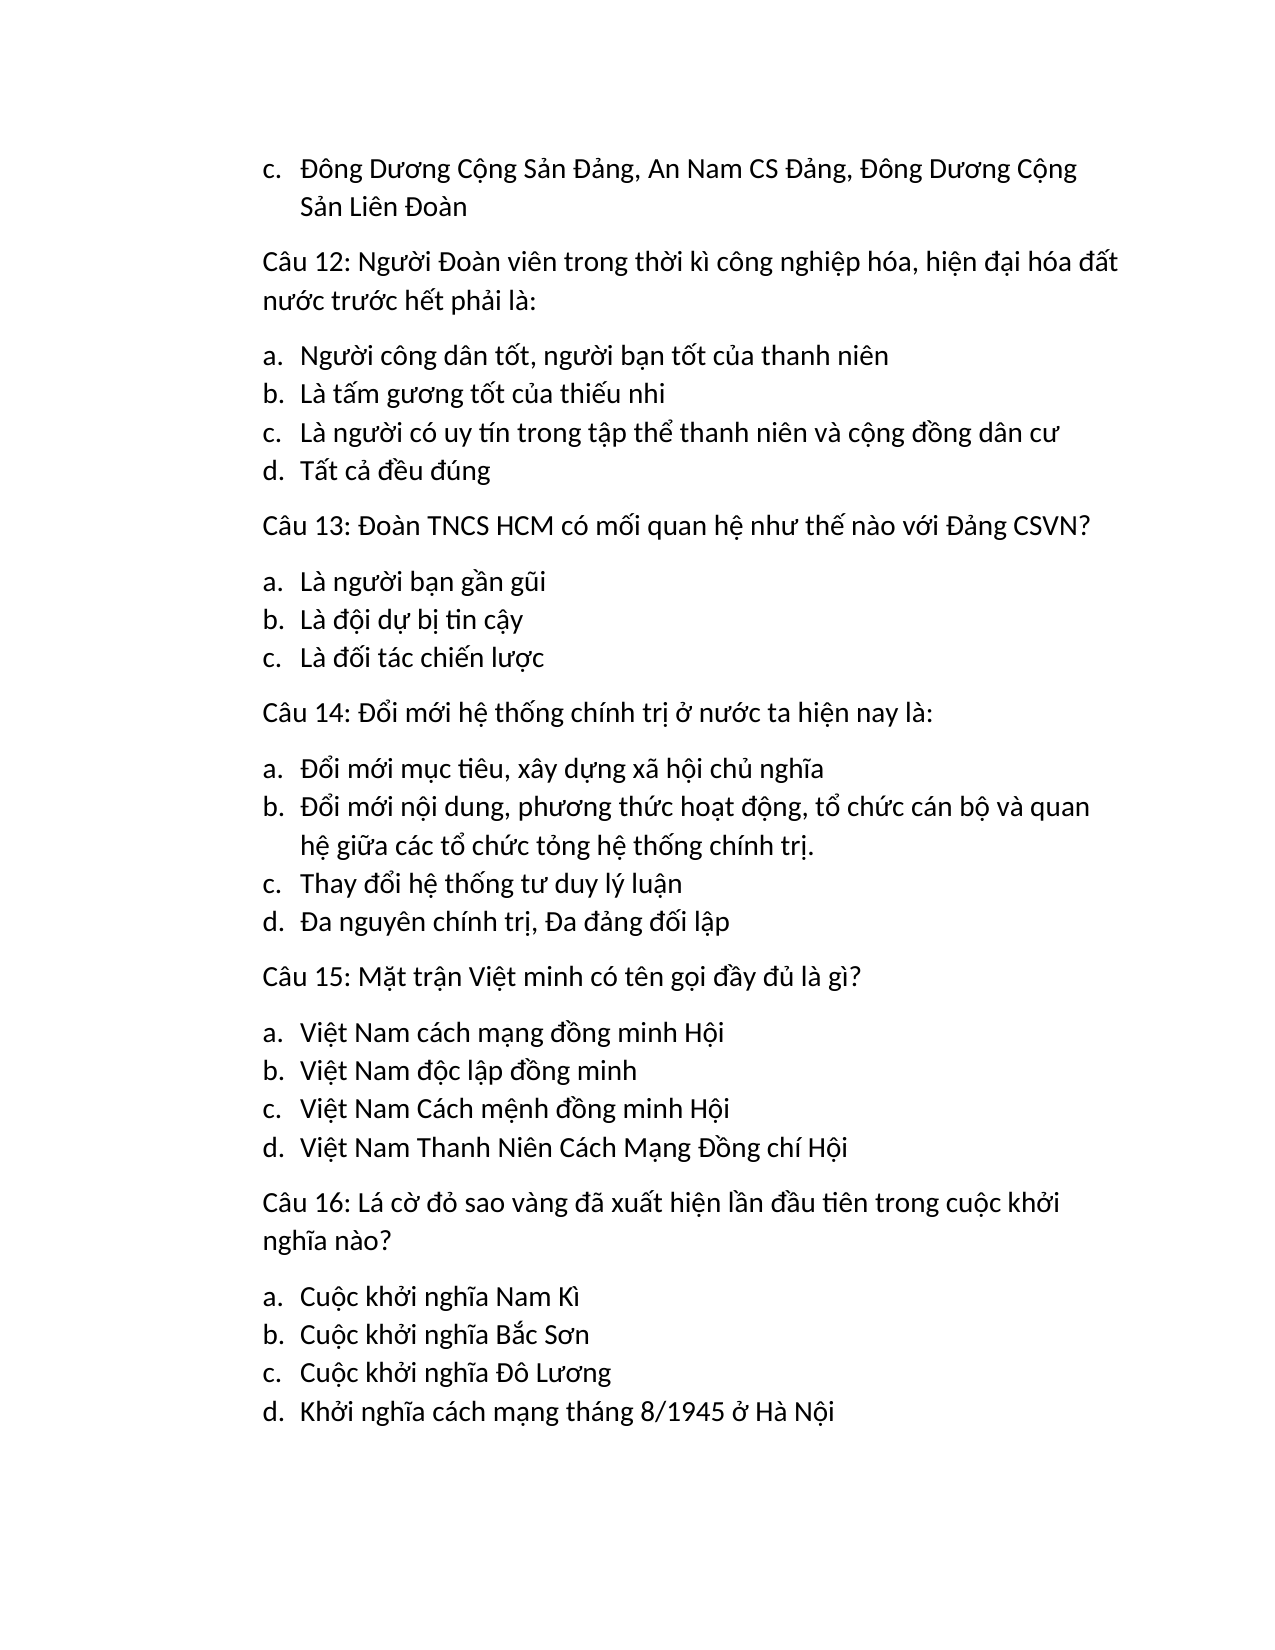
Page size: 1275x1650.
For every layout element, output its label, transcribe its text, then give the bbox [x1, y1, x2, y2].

list Là người bạn gần gũi [262, 563, 1125, 598]
list Là đối tác chiến lược [262, 639, 1125, 675]
list Cuộc khởi nghĩa Đô Lương [262, 1354, 1125, 1390]
list Đổi mới nội dung, phương thức hoạt động, tổ chức cán bộ và quan hệ giữa các tổ chức tỏng hệ thống chính trị. [262, 788, 1125, 862]
text Câu 12: Người Đoàn viên trong thời kì công nghiệp hóa, hiện đại hóa đất nước trước hết phải là: [262, 243, 1125, 318]
list Việt Nam Cách mệnh đồng minh Hội [262, 1091, 1125, 1126]
text Câu 14: Đổi mới hệ thống chính trị ở nước ta hiện nay là: [262, 694, 1125, 730]
list Là đội dự bị tin cậy [262, 601, 1125, 637]
text Câu 15: Mặt trận Việt minh có tên gọi đầy đủ là gì? [262, 958, 1125, 994]
text Câu 16: Lá cờ đỏ sao vàng đã xuất hiện lần đầu tiên trong cuộc khởi nghĩa nào? [262, 1184, 1125, 1258]
list Đông Dương Cộng Sản Đảng, An Nam CS Đảng, Đông Dương Cộng Sản Liên Đoàn [262, 150, 1125, 224]
list Cuộc khởi nghĩa Nam Kì [262, 1278, 1125, 1313]
list Tất cả đều đúng [262, 452, 1125, 488]
list Khởi nghĩa cách mạng tháng 8/1945 ở Hà Nội [262, 1393, 1125, 1428]
list Đổi mới mục tiêu, xây dựng xã hội chủ nghĩa [262, 750, 1125, 785]
list Việt Nam Thanh Niên Cách Mạng Đồng chí Hội [262, 1129, 1125, 1164]
list Thay đổi hệ thống tư duy lý luận [262, 865, 1125, 901]
list Việt Nam độc lập đồng minh [262, 1052, 1125, 1088]
list Đa nguyên chính trị, Đa đảng đối lập [262, 903, 1125, 939]
list Là người có uy tín trong tập thể thanh niên và cộng đồng dân cư [262, 414, 1125, 449]
text Câu 13: Đoàn TNCS HCM có mối quan hệ như thế nào với Đảng CSVN? [262, 507, 1125, 543]
list Là tấm gương tốt của thiếu nhi [262, 376, 1125, 411]
list Việt Nam cách mạng đồng minh Hội [262, 1014, 1125, 1049]
list Cuộc khởi nghĩa Bắc Sơn [262, 1316, 1125, 1352]
list Người công dân tốt, người bạn tốt của thanh niên [262, 337, 1125, 373]
